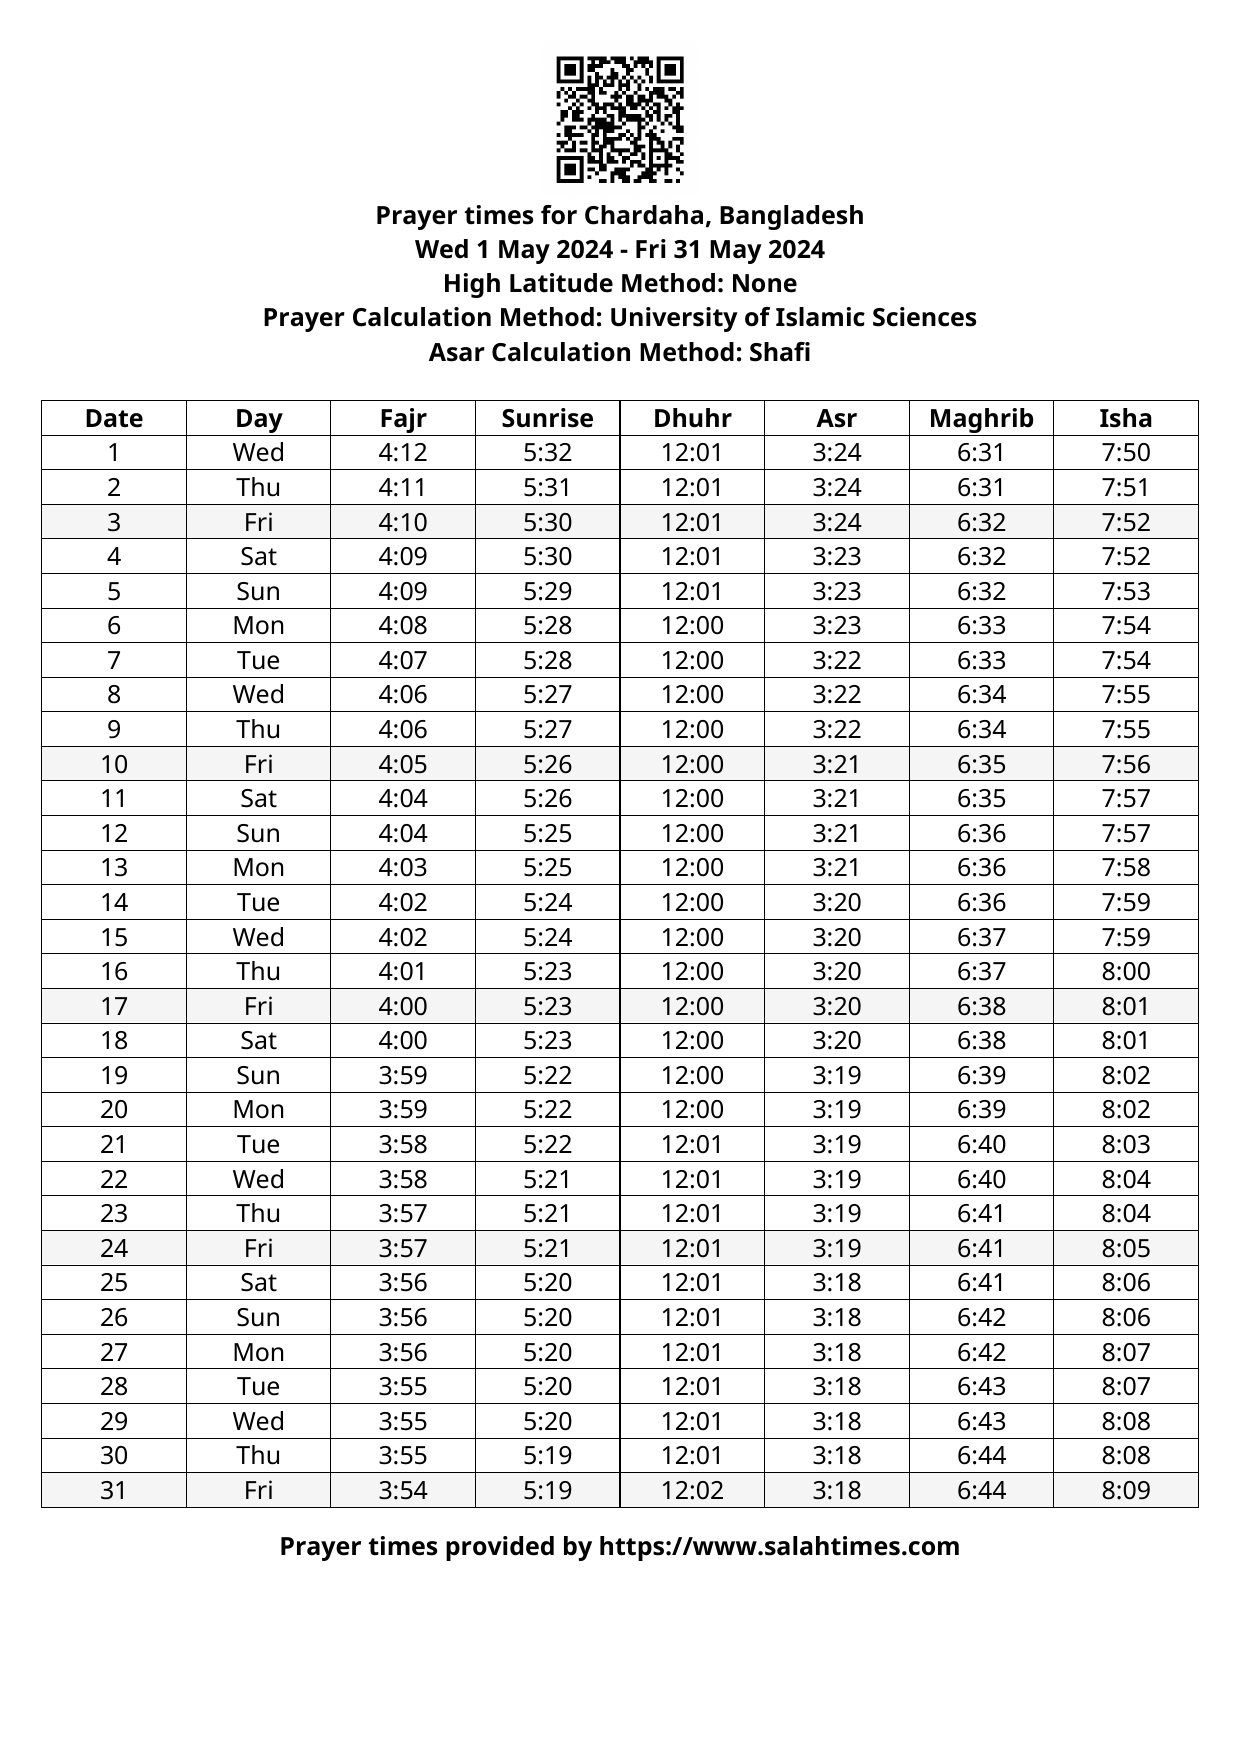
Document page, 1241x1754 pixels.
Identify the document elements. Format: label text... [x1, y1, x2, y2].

table_cell 8:07 [1054, 1335, 1198, 1368]
table_cell 3:20 [765, 954, 909, 988]
table_cell 21 [42, 1127, 186, 1161]
table_cell 3:18 [765, 1439, 909, 1472]
text Wed 1 May 2024 - Fri 31 May 2024 [42, 232, 1198, 266]
table_cell Fri [187, 1473, 330, 1507]
table_cell 3:24 [765, 505, 909, 538]
table_cell 3:20 [765, 920, 909, 953]
table_cell Fri [187, 989, 330, 1022]
table_cell 4:06 [331, 712, 475, 746]
table_cell 3:56 [331, 1266, 475, 1299]
table_cell 5:30 [476, 539, 619, 573]
table_cell 3:18 [765, 1335, 909, 1368]
table_cell 8:05 [1054, 1231, 1198, 1264]
table_cell 3 [42, 505, 186, 538]
table_cell 12:00 [621, 816, 764, 849]
table_cell Sun [187, 816, 330, 849]
table_cell 6:34 [910, 712, 1053, 746]
table_cell 5:20 [476, 1266, 619, 1299]
table_cell 7:59 [1054, 920, 1198, 953]
table_cell 4:02 [331, 885, 475, 919]
table_cell 5:23 [476, 1024, 619, 1057]
table_cell 5:22 [476, 1093, 619, 1126]
table_cell 8:04 [1054, 1162, 1198, 1195]
table_cell 5:22 [476, 1127, 619, 1161]
table_cell 15 [42, 920, 186, 953]
table_cell 3:21 [765, 816, 909, 849]
table_cell 8:06 [1054, 1300, 1198, 1334]
table_cell 5:20 [476, 1369, 619, 1403]
table_cell 16 [42, 954, 186, 988]
table_cell 6:41 [910, 1196, 1053, 1230]
table_cell 6:32 [910, 505, 1053, 538]
text Prayer times provided by https://www.salahtimes.com [42, 1528, 1198, 1563]
table_cell 3:20 [765, 989, 909, 1022]
table_cell 6:39 [910, 1093, 1053, 1126]
table_cell 12:00 [621, 954, 764, 988]
table_cell 5:30 [476, 505, 619, 538]
table_cell 6:42 [910, 1335, 1053, 1368]
table_cell Wed [187, 920, 330, 953]
table_cell 3:55 [331, 1369, 475, 1403]
table_cell 12:01 [621, 574, 764, 607]
table_cell 7:56 [1054, 747, 1198, 780]
table_cell Tue [187, 1127, 330, 1161]
table_cell 3:21 [765, 851, 909, 884]
table_cell 6:44 [910, 1473, 1053, 1507]
table_cell Sun [187, 574, 330, 607]
table_cell Sun [187, 1058, 330, 1092]
table_cell Wed [187, 678, 330, 711]
table_cell 3:21 [765, 747, 909, 780]
table_cell 5:29 [476, 574, 619, 607]
table_header Day [187, 401, 330, 434]
table_cell 4:09 [331, 574, 475, 607]
table_cell 8:08 [1054, 1404, 1198, 1437]
table_cell 3:21 [765, 781, 909, 815]
table_cell 3:55 [331, 1404, 475, 1437]
table_cell 4:04 [331, 781, 475, 815]
table_cell 6:42 [910, 1300, 1053, 1334]
table_cell Sun [187, 1300, 330, 1334]
table_cell 3:23 [765, 609, 909, 642]
table_cell 4:02 [331, 920, 475, 953]
picture [542, 41, 699, 198]
table_cell 12:01 [621, 1335, 764, 1368]
table_cell 2 [42, 470, 186, 504]
table_cell 8:08 [1054, 1439, 1198, 1472]
table_cell 11 [42, 781, 186, 815]
table_cell Thu [187, 470, 330, 504]
table_cell 3:19 [765, 1231, 909, 1264]
table_cell 17 [42, 989, 186, 1022]
table_cell 12:00 [621, 885, 764, 919]
table_cell Mon [187, 1093, 330, 1126]
table_cell 3:55 [331, 1439, 475, 1472]
table_cell 3:23 [765, 539, 909, 573]
table_cell 6:32 [910, 539, 1053, 573]
table_cell 3:58 [331, 1127, 475, 1161]
table_cell 5:28 [476, 643, 619, 677]
table_cell 12:00 [621, 747, 764, 780]
table_cell Mon [187, 851, 330, 884]
table_cell 12:00 [621, 989, 764, 1022]
table_cell 5:28 [476, 609, 619, 642]
table_cell 3:18 [765, 1473, 909, 1507]
table_cell 12:00 [621, 781, 764, 815]
table_cell 6:36 [910, 885, 1053, 919]
table_cell 5:21 [476, 1162, 619, 1195]
table_cell 3:24 [765, 470, 909, 504]
table_cell 6:41 [910, 1231, 1053, 1264]
table_cell 27 [42, 1335, 186, 1368]
table_cell Sat [187, 781, 330, 815]
table_cell 3:59 [331, 1093, 475, 1126]
table_cell 8:01 [1054, 1024, 1198, 1057]
table_cell 3:18 [765, 1404, 909, 1437]
table_cell 3:57 [331, 1231, 475, 1264]
table_cell 5:27 [476, 712, 619, 746]
table_cell Thu [187, 1439, 330, 1472]
table_cell 6:39 [910, 1058, 1053, 1092]
table_cell 3:19 [765, 1196, 909, 1230]
table_cell 7 [42, 643, 186, 677]
table_cell 9 [42, 712, 186, 746]
table_cell 7:50 [1054, 436, 1198, 469]
table_cell 12:01 [621, 1369, 764, 1403]
table_cell 8:04 [1054, 1196, 1198, 1230]
table_cell 5:21 [476, 1196, 619, 1230]
table_cell 12:00 [621, 1024, 764, 1057]
table_cell 6:35 [910, 781, 1053, 815]
table_cell 6:44 [910, 1439, 1053, 1472]
table_cell 3:20 [765, 1024, 909, 1057]
table_cell 7:54 [1054, 609, 1198, 642]
table_header Date [42, 401, 186, 434]
table_cell 5:32 [476, 436, 619, 469]
table_cell 5:21 [476, 1231, 619, 1264]
table_cell Thu [187, 712, 330, 746]
table_cell 14 [42, 885, 186, 919]
table_cell 12:01 [621, 1439, 764, 1472]
table_cell 3:59 [331, 1058, 475, 1092]
table_cell 5:20 [476, 1300, 619, 1334]
table_cell 5:19 [476, 1439, 619, 1472]
table_header Sunrise [476, 401, 619, 434]
table_cell 12:00 [621, 1058, 764, 1092]
table_cell Mon [187, 1335, 330, 1368]
table_cell 5:22 [476, 1058, 619, 1092]
table_cell Fri [187, 1231, 330, 1264]
table_cell 6 [42, 609, 186, 642]
table_cell 8:07 [1054, 1369, 1198, 1403]
table_cell 5:25 [476, 851, 619, 884]
table_cell 5:31 [476, 470, 619, 504]
table_cell 6:35 [910, 747, 1053, 780]
table_cell 29 [42, 1404, 186, 1437]
table_cell 22 [42, 1162, 186, 1195]
table_cell 30 [42, 1439, 186, 1472]
table_cell 6:41 [910, 1266, 1053, 1299]
table_cell 6:34 [910, 678, 1053, 711]
table_cell 3:18 [765, 1266, 909, 1299]
table_cell 6:38 [910, 989, 1053, 1022]
table_cell 5:26 [476, 781, 619, 815]
table_cell 7:57 [1054, 781, 1198, 815]
table_cell 25 [42, 1266, 186, 1299]
table_cell 12:01 [621, 505, 764, 538]
table_cell 8:02 [1054, 1093, 1198, 1126]
table_cell 28 [42, 1369, 186, 1403]
table_cell 12:00 [621, 643, 764, 677]
table_cell 5:24 [476, 920, 619, 953]
table_cell Sat [187, 539, 330, 573]
table_cell 6:36 [910, 851, 1053, 884]
table_cell 12:01 [621, 1300, 764, 1334]
table_cell Sat [187, 1024, 330, 1057]
table_cell 5:26 [476, 747, 619, 780]
table_cell 12 [42, 816, 186, 849]
table_cell 3:19 [765, 1127, 909, 1161]
table_cell 5:27 [476, 678, 619, 711]
table_cell 7:54 [1054, 643, 1198, 677]
table_cell 3:57 [331, 1196, 475, 1230]
table_cell 12:01 [621, 1231, 764, 1264]
table_cell 4:00 [331, 989, 475, 1022]
table_cell 18 [42, 1024, 186, 1057]
table_cell 6:38 [910, 1024, 1053, 1057]
table_cell Wed [187, 1404, 330, 1437]
table_cell 3:56 [331, 1335, 475, 1368]
table_cell 6:37 [910, 954, 1053, 988]
table_cell 7:55 [1054, 678, 1198, 711]
table_cell 31 [42, 1473, 186, 1507]
table_cell 4:11 [331, 470, 475, 504]
table_cell 4:09 [331, 539, 475, 573]
table_cell 7:58 [1054, 851, 1198, 884]
table_cell 6:37 [910, 920, 1053, 953]
table_cell 5:23 [476, 989, 619, 1022]
table_cell 4:06 [331, 678, 475, 711]
table_cell 7:52 [1054, 539, 1198, 573]
table_cell 3:54 [331, 1473, 475, 1507]
table_cell 3:19 [765, 1162, 909, 1195]
table_cell Fri [187, 505, 330, 538]
table_cell 7:59 [1054, 885, 1198, 919]
table_cell 10 [42, 747, 186, 780]
table_cell 12:01 [621, 539, 764, 573]
table_cell 6:32 [910, 574, 1053, 607]
text Asar Calculation Method: Shafi [42, 334, 1198, 368]
table_cell 12:01 [621, 1127, 764, 1161]
table_cell 3:19 [765, 1058, 909, 1092]
table_cell 8:06 [1054, 1266, 1198, 1299]
table_cell 5 [42, 574, 186, 607]
table_cell 5:20 [476, 1335, 619, 1368]
table_cell 5:25 [476, 816, 619, 849]
table_cell Fri [187, 747, 330, 780]
table_cell 3:23 [765, 574, 909, 607]
table_cell Tue [187, 643, 330, 677]
table_cell 7:53 [1054, 574, 1198, 607]
table_cell 8:02 [1054, 1058, 1198, 1092]
table_cell 4 [42, 539, 186, 573]
table_cell 6:33 [910, 643, 1053, 677]
table_cell 12:00 [621, 1093, 764, 1126]
table_cell 12:00 [621, 678, 764, 711]
table_cell Thu [187, 1196, 330, 1230]
table_cell 3:18 [765, 1300, 909, 1334]
table_cell 4:00 [331, 1024, 475, 1057]
text Prayer times for Chardaha, Bangladesh [42, 198, 1198, 232]
table_cell 26 [42, 1300, 186, 1334]
table_cell 5:20 [476, 1404, 619, 1437]
table_header Isha [1054, 401, 1198, 434]
table_cell 8:01 [1054, 989, 1198, 1022]
table_cell 12:02 [621, 1473, 764, 1507]
table_cell Wed [187, 1162, 330, 1195]
table_cell 6:43 [910, 1369, 1053, 1403]
table_cell 1 [42, 436, 186, 469]
table_cell Tue [187, 1369, 330, 1403]
table_cell 12:01 [621, 436, 764, 469]
table_cell 4:01 [331, 954, 475, 988]
table_cell 4:12 [331, 436, 475, 469]
table_cell 3:58 [331, 1162, 475, 1195]
table_header Maghrib [910, 401, 1053, 434]
table_cell 5:24 [476, 885, 619, 919]
table_cell Wed [187, 436, 330, 469]
text High Latitude Method: None [42, 266, 1198, 300]
table_cell 12:01 [621, 1404, 764, 1437]
table_cell 3:19 [765, 1093, 909, 1126]
table_cell 19 [42, 1058, 186, 1092]
table_cell 3:22 [765, 643, 909, 677]
table_cell 8:00 [1054, 954, 1198, 988]
table_cell 4:03 [331, 851, 475, 884]
table_cell 12:00 [621, 712, 764, 746]
table_cell 3:20 [765, 885, 909, 919]
table_header Asr [765, 401, 909, 434]
table_cell 12:01 [621, 1266, 764, 1299]
table_cell 4:10 [331, 505, 475, 538]
table_cell 7:51 [1054, 470, 1198, 504]
table_cell 4:05 [331, 747, 475, 780]
table_cell 6:40 [910, 1162, 1053, 1195]
table_cell 8:03 [1054, 1127, 1198, 1161]
table_cell 6:36 [910, 816, 1053, 849]
table_cell 5:19 [476, 1473, 619, 1507]
table_cell 20 [42, 1093, 186, 1126]
table_cell 3:22 [765, 678, 909, 711]
table_cell 6:33 [910, 609, 1053, 642]
table_cell 4:04 [331, 816, 475, 849]
text Prayer Calculation Method: University of Islamic Sciences [42, 300, 1198, 334]
table_cell 8:09 [1054, 1473, 1198, 1507]
table_cell 12:00 [621, 851, 764, 884]
table_cell 8 [42, 678, 186, 711]
table_cell 6:31 [910, 436, 1053, 469]
table_cell 6:43 [910, 1404, 1053, 1437]
table_cell 3:18 [765, 1369, 909, 1403]
table_cell 7:57 [1054, 816, 1198, 849]
table_cell 3:24 [765, 436, 909, 469]
table_cell 6:31 [910, 470, 1053, 504]
table_cell 6:40 [910, 1127, 1053, 1161]
table_cell 3:22 [765, 712, 909, 746]
table_cell 4:08 [331, 609, 475, 642]
table_cell 7:52 [1054, 505, 1198, 538]
table_cell Mon [187, 609, 330, 642]
table_cell 13 [42, 851, 186, 884]
table_cell 3:56 [331, 1300, 475, 1334]
table_cell Tue [187, 885, 330, 919]
table_cell 12:01 [621, 470, 764, 504]
table_cell 12:00 [621, 920, 764, 953]
table_cell 12:01 [621, 1162, 764, 1195]
table_cell 23 [42, 1196, 186, 1230]
table_cell Sat [187, 1266, 330, 1299]
table_cell 7:55 [1054, 712, 1198, 746]
table_cell 4:07 [331, 643, 475, 677]
table_cell 5:23 [476, 954, 619, 988]
table_cell 12:00 [621, 609, 764, 642]
table_cell 12:01 [621, 1196, 764, 1230]
table_header Dhuhr [621, 401, 764, 434]
table_cell Thu [187, 954, 330, 988]
table_cell 24 [42, 1231, 186, 1264]
table_header Fajr [331, 401, 475, 434]
